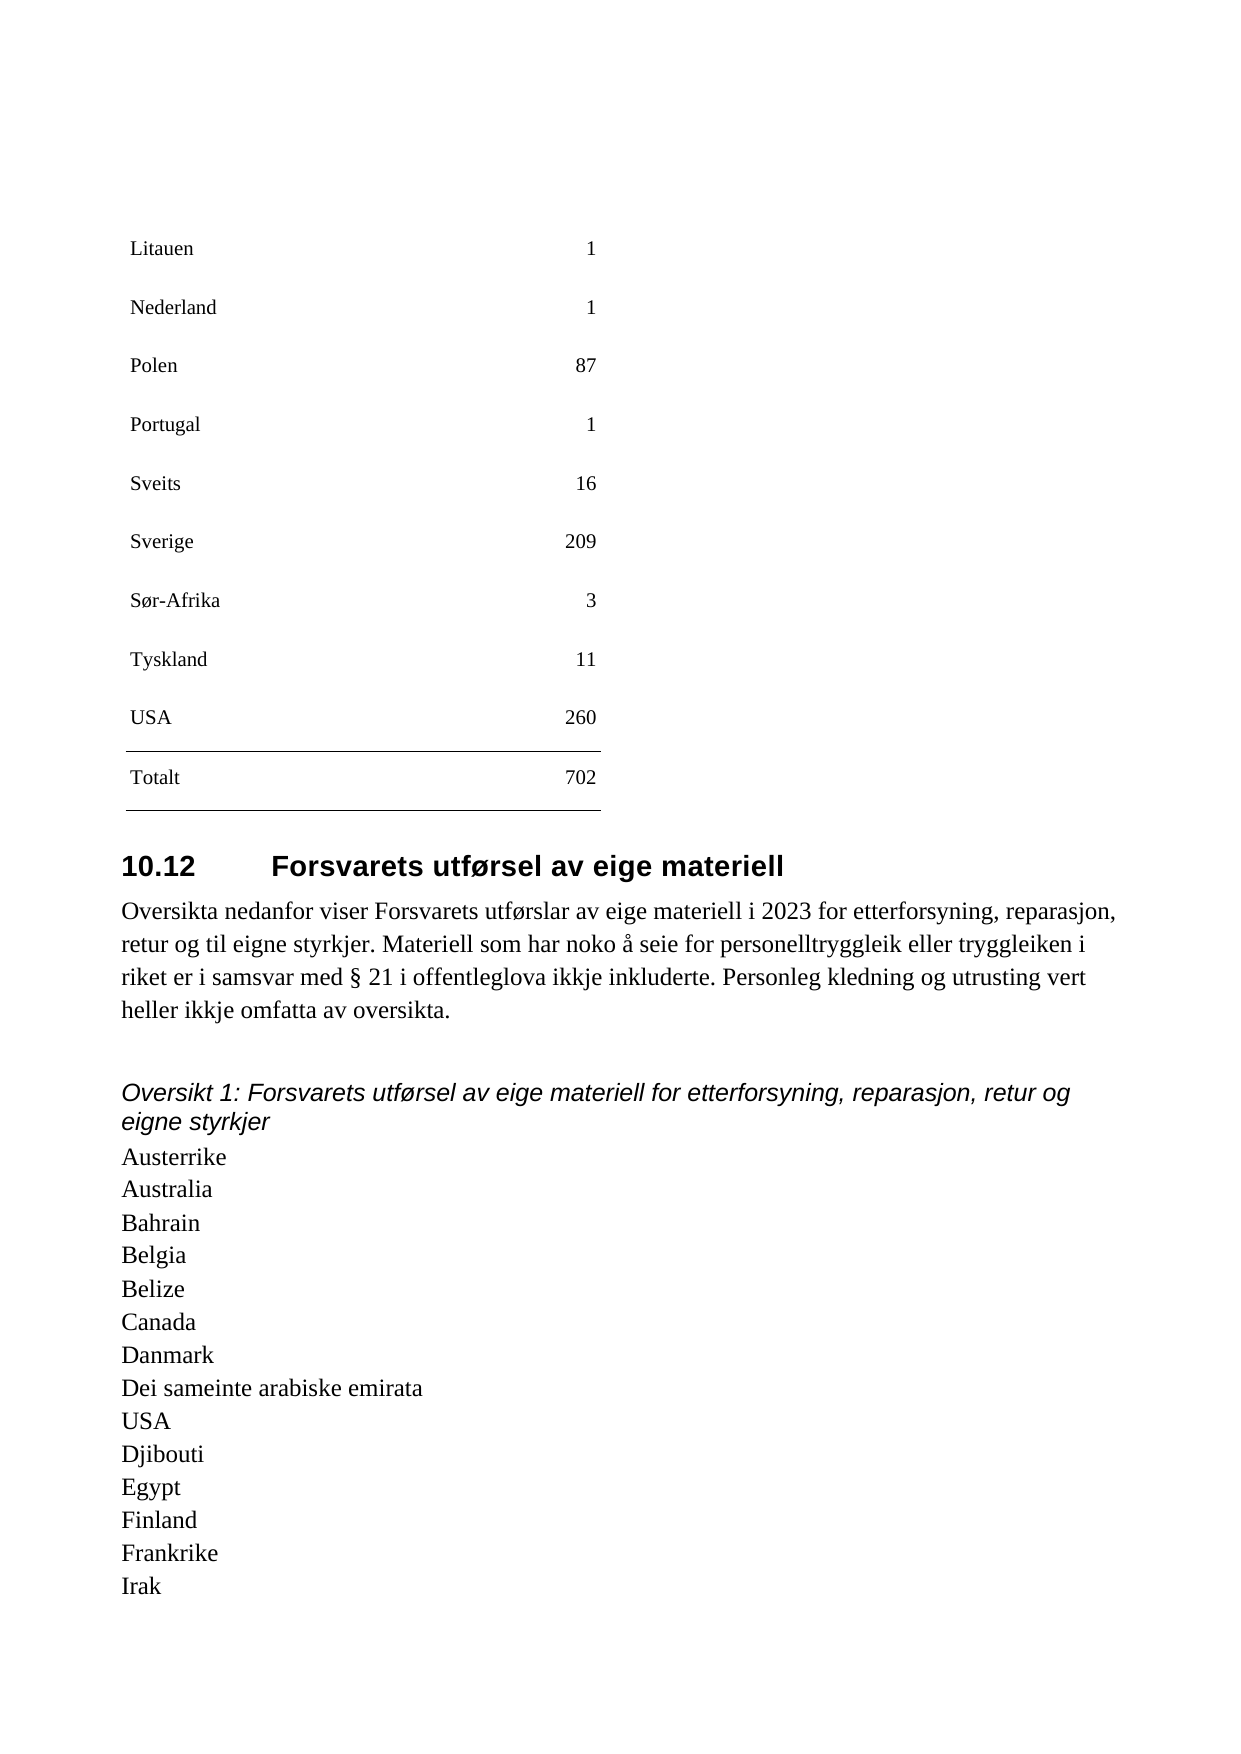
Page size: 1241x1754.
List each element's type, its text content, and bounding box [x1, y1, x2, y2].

list Belgia [121, 1241, 1119, 1269]
subtitle Forsvarets utførsel av eige materiell [121, 849, 1119, 882]
list Irak [121, 1571, 1119, 1599]
list Belize [121, 1274, 1119, 1302]
list Canada [121, 1307, 1119, 1335]
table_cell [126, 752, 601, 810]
list Bahrain [121, 1208, 1119, 1236]
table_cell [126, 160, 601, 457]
list Egypt [121, 1472, 1119, 1501]
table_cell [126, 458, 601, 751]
list Austerrike [121, 1142, 1119, 1170]
list Dei sameinte arabiske emirata [121, 1373, 1119, 1401]
list USA [121, 1406, 1119, 1434]
text Oversikta nedanfor viser Forsvarets utførslar av eige materiell i 2023 for etterforsyning, reparasjon, retur og til eigne styrkjer. Materiell som har noko å seie for personelltryggleik eller tryggleiken i riket er i samsvar med § 21 i offentleglova ikkje inkluderte. Personleg kledning og utrusting vert heller ikkje omfatta av oversikta. [121, 896, 1119, 1023]
list Finland [121, 1505, 1119, 1533]
list Australia [121, 1174, 1119, 1203]
list Frankrike [121, 1538, 1119, 1567]
list Danmark [121, 1340, 1119, 1368]
list Djibouti [121, 1439, 1119, 1467]
text Oversikt 1: Forsvarets utførsel av eige materiell for etterforsyning, reparasjon, retur og eigne styrkjer [121, 1078, 1119, 1135]
